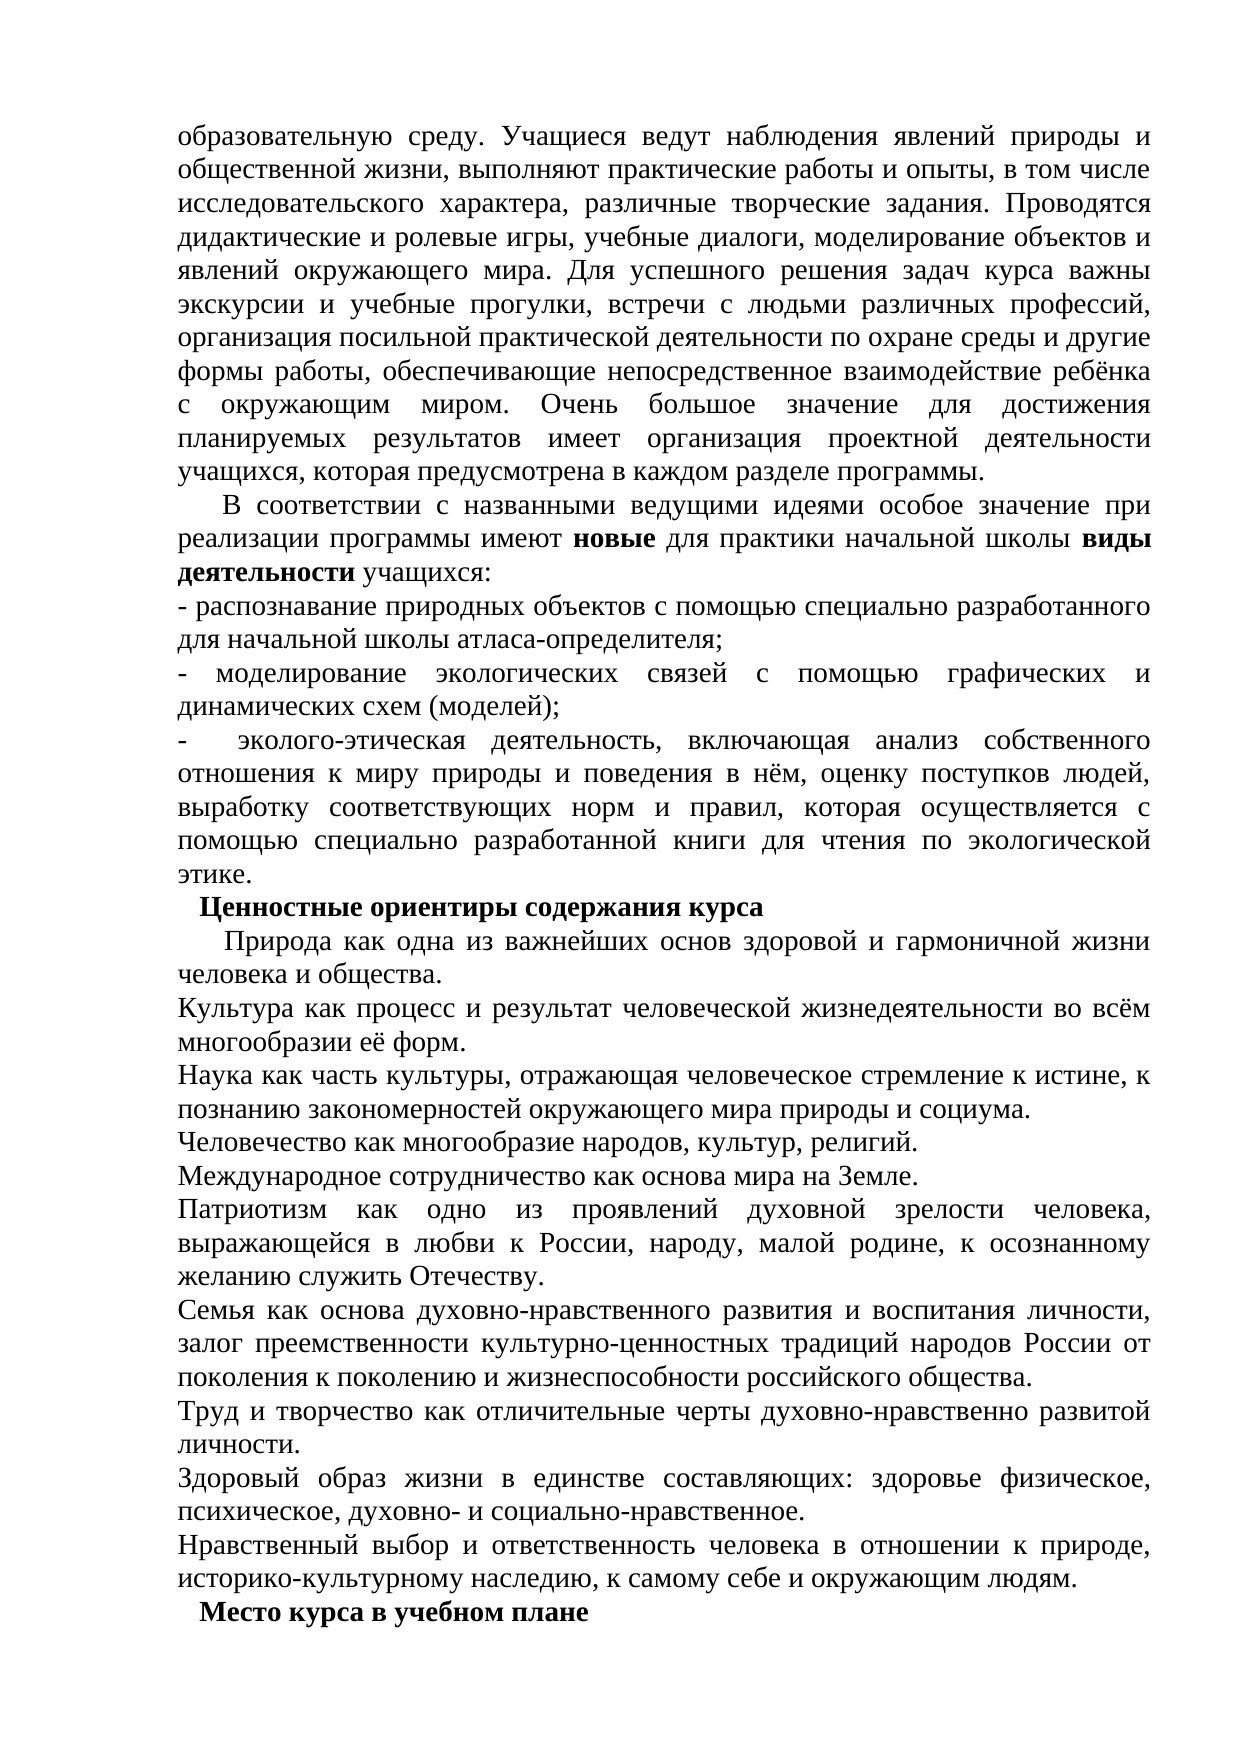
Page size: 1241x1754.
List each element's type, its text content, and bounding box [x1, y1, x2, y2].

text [177, 118, 1152, 487]
text Природа как одна из важнейших основ здоровой и гармоничной жизни человека и общества. [177, 923, 1152, 990]
text - распознавание природных объектов с помощью специально разработанного для начальной школы атласа-определителя; [177, 588, 1152, 655]
text Патриотизм как одно из проявлений духовной зрелости человека, выражающейся в любви к России, народу, малой родине, к осознанному желанию служить Отечеству. [177, 1191, 1152, 1292]
text Место курса в учебном плане [177, 1594, 1152, 1627]
text - эколого-этическая деятельность, включающая анализ собственного отношения к миру природы и поведения в нём, оценку поступков людей, выработку соответствующих норм и правил, которая осуществляется с помощью специально разработанной книги для чтения по экологической этике. [177, 722, 1152, 889]
text Человечество как многообразие народов, культур, религий. [177, 1124, 1152, 1158]
text - моделирование экологических связей с помощью графических и динамических схем (моделей); [177, 655, 1152, 722]
text Международное сотрудничество как основа мира на Земле. [177, 1158, 1152, 1191]
text Культура как процесс и результат человеческой жизнедеятельности во всём многообразии её форм. [177, 990, 1152, 1057]
text Труд и творчество как отличительные черты духовно-нравственно развитой личности. [177, 1393, 1152, 1460]
text Ценностные ориентиры содержания курса [177, 889, 1152, 923]
text Нравственный выбор и ответственность человека в отношении к природе, историко-культурному наследию, к самому себе и окружающим людям. [177, 1527, 1152, 1594]
text В соответствии с названными ведущими идеями особое значение при реализации программы имеют новые для практики начальной школы виды деятельности учащихся: [177, 487, 1152, 588]
text Семья как основа духовно-нравственного развития и воспитания личности, залог преемственности культурно-ценностных традиций народов России от поколения к поколению и жизнеспособности российского общества. [177, 1292, 1152, 1393]
text Здоровый образ жизни в единстве составляющих: здоровье физическое, психическое, духовно- и социально-нравственное. [177, 1460, 1152, 1527]
text Наука как часть культуры, отражающая человеческое стремление к истине, к познанию закономерностей окружающего мира природы и социума. [177, 1057, 1152, 1124]
